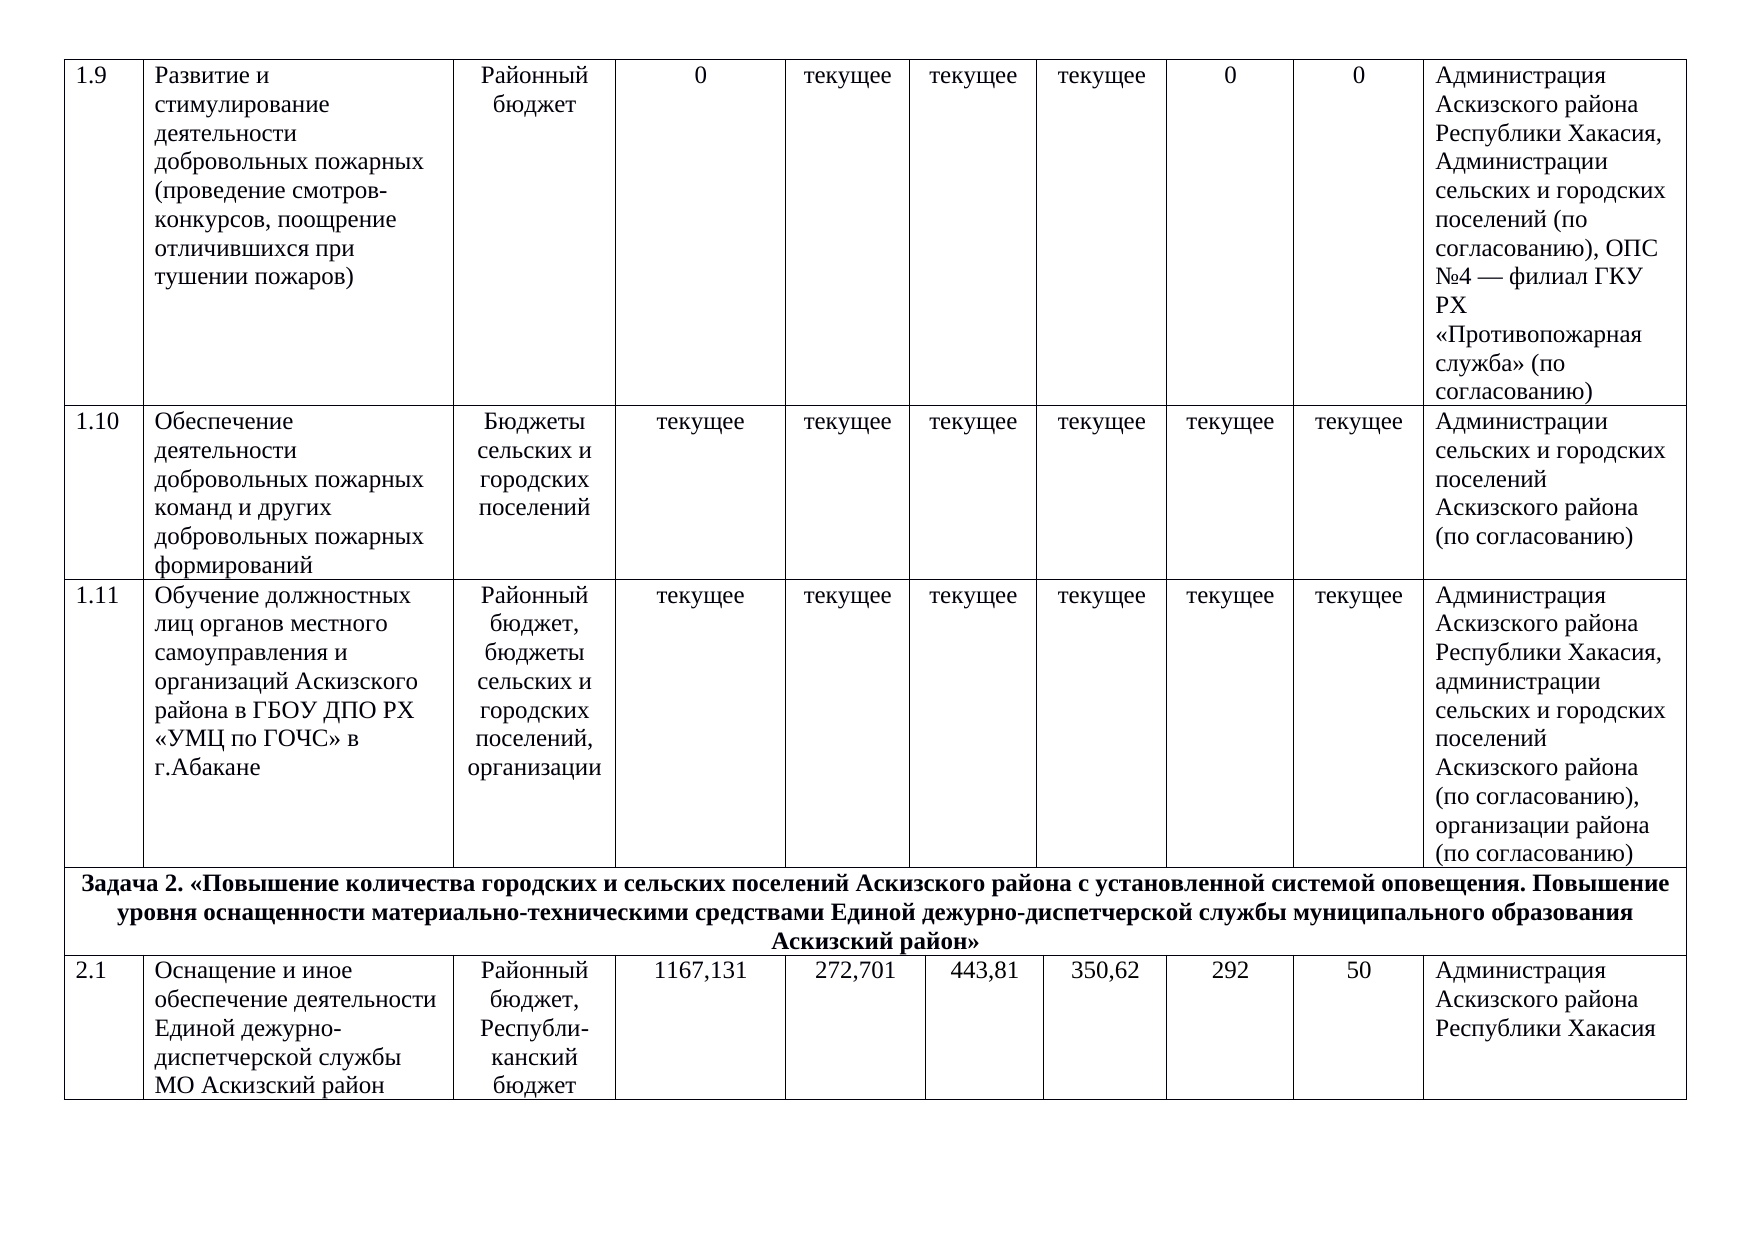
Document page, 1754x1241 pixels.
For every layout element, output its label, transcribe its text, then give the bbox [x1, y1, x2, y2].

table_cell текущее [786, 406, 909, 579]
table_cell 50 [1294, 956, 1423, 1099]
table_cell Администрация Аскизского района Республики Хакасия, Администрации сельских и городских поселений (по согласованию), ОПС №4 — филиал ГКУ РХ «Противопожарная служба» (по согласованию) [1424, 60, 1686, 405]
table_cell Обеспечение деятельности добровольных пожарных команд и других добровольных пожарных формирований [144, 406, 453, 579]
table_cell текущее [910, 406, 1036, 579]
table_cell текущее [1037, 406, 1166, 579]
table_cell текущее [910, 580, 1036, 867]
table_cell 0 [1167, 60, 1293, 405]
table_cell Задача 2. «Повышение количества городских и сельских поселений Аскизского района с установленной системой оповещения. Повышение уровня оснащенности материально-техническими средствами Единой дежурно-диспетчерской службы муниципального образования Аскизский район» [65, 868, 1686, 954]
table_cell 1167,131 [616, 956, 785, 1099]
table_cell 0 [1294, 60, 1423, 405]
table_cell 1.9 [65, 60, 143, 405]
table_cell текущее [1294, 580, 1423, 867]
table_cell 1.10 [65, 406, 143, 579]
table_cell текущее [786, 580, 909, 867]
table_cell 272,701 [786, 956, 925, 1099]
table_cell Администрации сельских и городских поселений Аскизского района (по согласованию) [1424, 406, 1686, 579]
table_cell 443,81 [926, 956, 1043, 1099]
table_cell текущее [616, 580, 785, 867]
table_cell текущее [910, 60, 1036, 405]
table_cell текущее [1294, 406, 1423, 579]
table_cell 2.1 [65, 956, 143, 1099]
table_cell Администрация Аскизского района Республики Хакасия, администрации сельских и городских поселений Аскизского района (по согласованию), организации района (по согласованию) [1424, 580, 1686, 867]
table_cell текущее [1037, 580, 1166, 867]
table_cell Бюджеты сельских и городских поселений [454, 406, 615, 579]
table_cell Районный бюджет, бюджеты сельских и городских поселений, организации [454, 580, 615, 867]
table_cell текущее [616, 406, 785, 579]
table_cell Развитие и стимулирование деятельности добровольных пожарных (проведение смотров-конкурсов, поощрение отличившихся при тушении пожаров) [144, 60, 453, 405]
table_cell Обучение должностных лиц органов местного самоуправления и организаций Аскизского района в ГБОУ ДПО РХ «УМЦ по ГОЧС» в г.Абакане [144, 580, 453, 867]
table_cell Районный бюджет, Республи-канский бюджет [454, 956, 615, 1099]
table_cell текущее [1037, 60, 1166, 405]
table_cell Районный бюджет [454, 60, 615, 405]
table_cell 1.11 [65, 580, 143, 867]
table_cell Администрация Аскизского района Республики Хакасия [1424, 956, 1686, 1099]
table_cell 0 [616, 60, 785, 405]
table_cell текущее [1167, 406, 1293, 579]
table_cell 350,62 [1044, 956, 1166, 1099]
table_cell Оснащение и иное обеспечение деятельности Единой дежурно-диспетчерской службы МО Аскизский район [144, 956, 453, 1099]
table_cell текущее [1167, 580, 1293, 867]
table_cell 292 [1167, 956, 1293, 1099]
table_cell текущее [786, 60, 909, 405]
